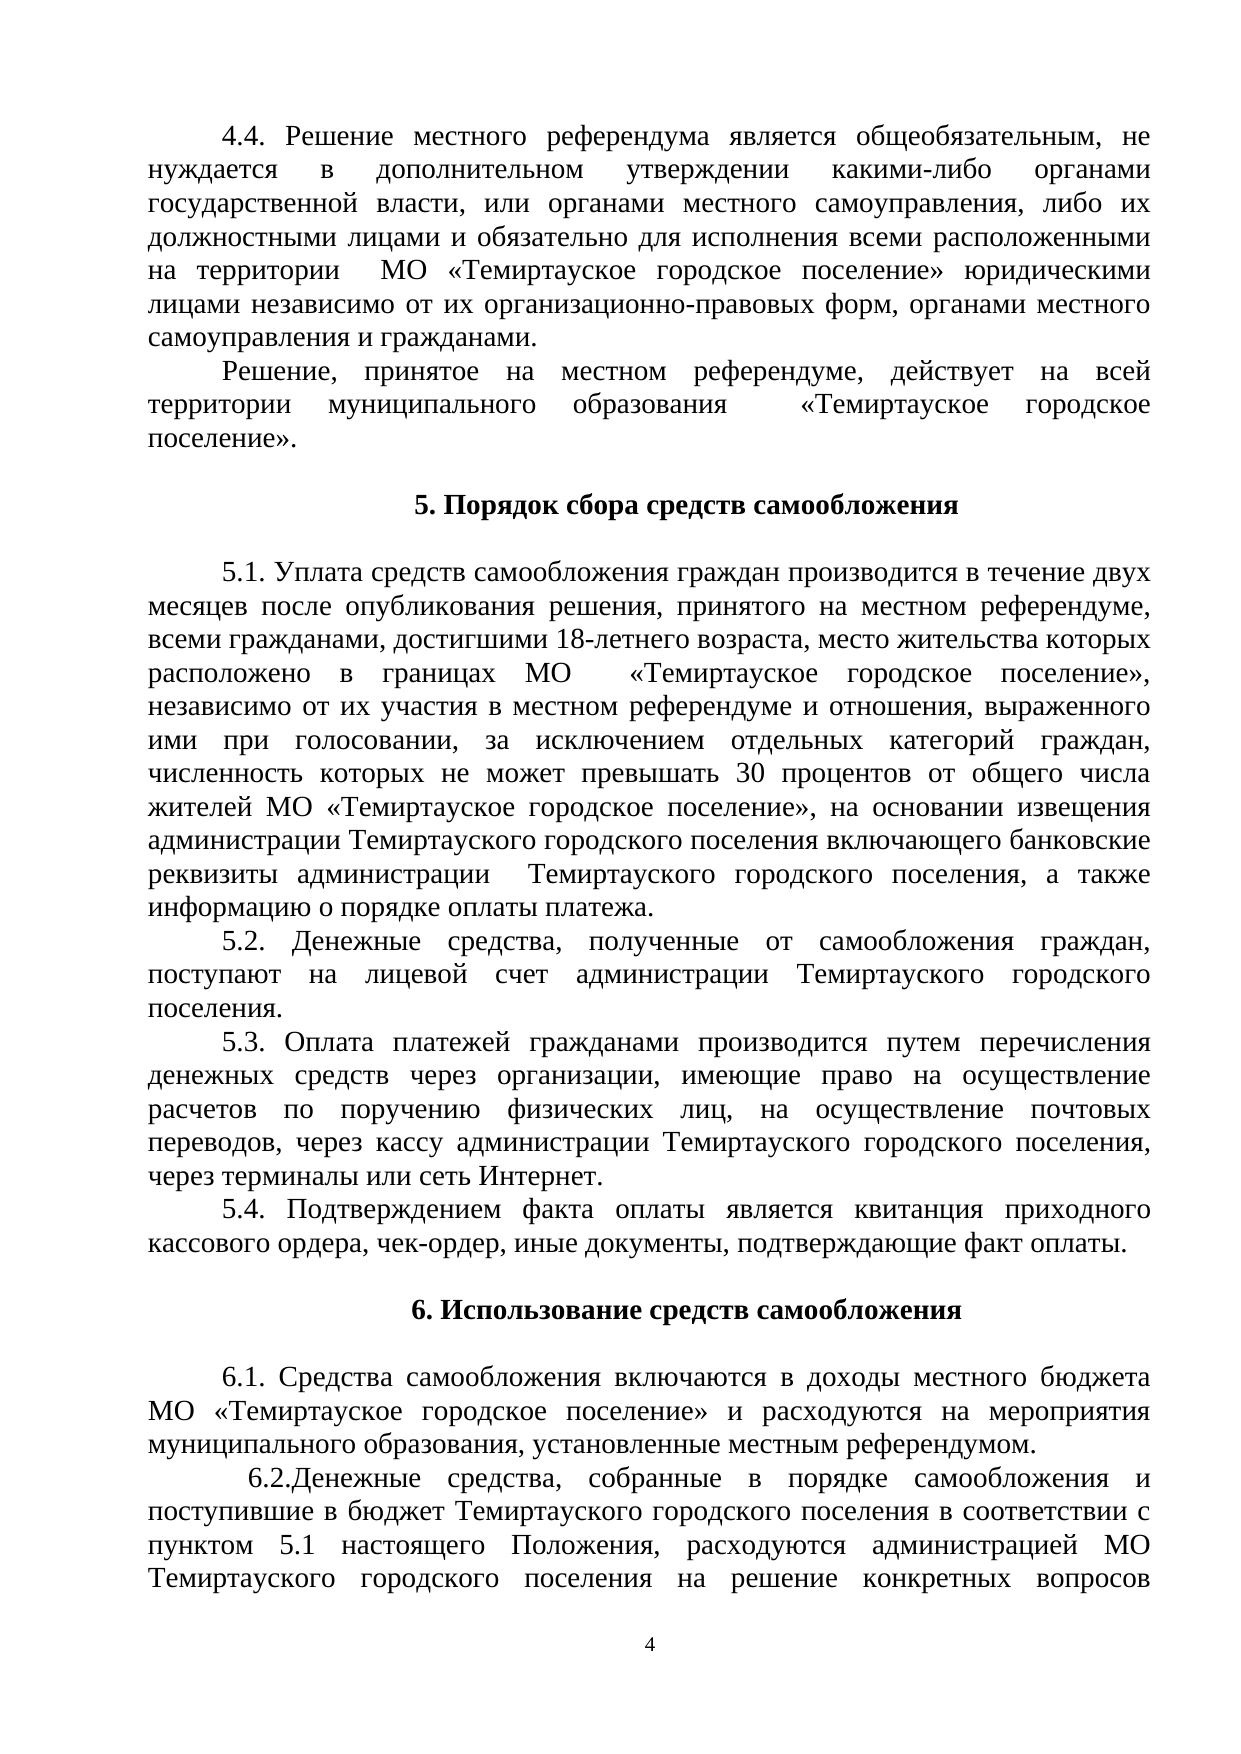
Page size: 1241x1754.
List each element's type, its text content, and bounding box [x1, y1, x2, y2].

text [148, 1460, 1152, 1594]
text 6. Использование средств самообложения [148, 1292, 1152, 1326]
text 5.4. Подтверждением факта оплаты является квитанция приходного кассового ордера, чек-ордер, иные документы, подтверждающие факт оплаты. [148, 1191, 1152, 1258]
text Решение, принятое на местном референдуме, действует на всей территории муниципального образования «Темиртауское городское поселение». [148, 353, 1152, 453]
text 5.1. Уплата средств самообложения граждан производится в течение двух месяцев после опубликования решения, принятого на местном референдуме, всеми гражданами, достигшими 18-летнего возраста, место жительства которых расположено в границах МО «Темиртауское городское поселение», независимо от их участия в местном референдуме и отношения, выраженного ими при голосовании, за исключением отдельных категорий граждан, численность которых не может превышать 30 процентов от общего числа жителей МО «Темиртауское городское поселение», на основании извещения администрации Темиртауского городского поселения включающего банковские реквизиты администрации Темиртауского городского поселения, а также информацию о порядке оплаты платежа. [148, 554, 1152, 923]
text 5. Порядок сбора средств самообложения [148, 487, 1152, 521]
text 4.4. Решение местного референдума является общеобязательным, не нуждается в дополнительном утверждении какими-либо органами государственной власти, или органами местного самоуправления, либо их должностными лицами и обязательно для исполнения всеми расположенными на территории МО «Темиртауское городское поселение» юридическими лицами независимо от их организационно-правовых форм, органами местного самоуправления и гражданами. [148, 118, 1152, 353]
text 5.3. Оплата платежей гражданами производится путем перечисления денежных средств через организации, имеющие право на осуществление расчетов по поручению физических лиц, на осуществление почтовых переводов, через кассу администрации Темиртауского городского поселения, через терминалы или сеть Интернет. [148, 1024, 1152, 1191]
text 5.2. Денежные средства, полученные от самообложения граждан, поступают на лицевой счет администрации Темиртауского городского поселения. [148, 923, 1152, 1024]
text 6.1. Средства самообложения включаются в доходы местного бюджета МО «Темиртауское городское поселение» и расходуются на мероприятия муниципального образования, установленные местным референдумом. [148, 1359, 1152, 1460]
